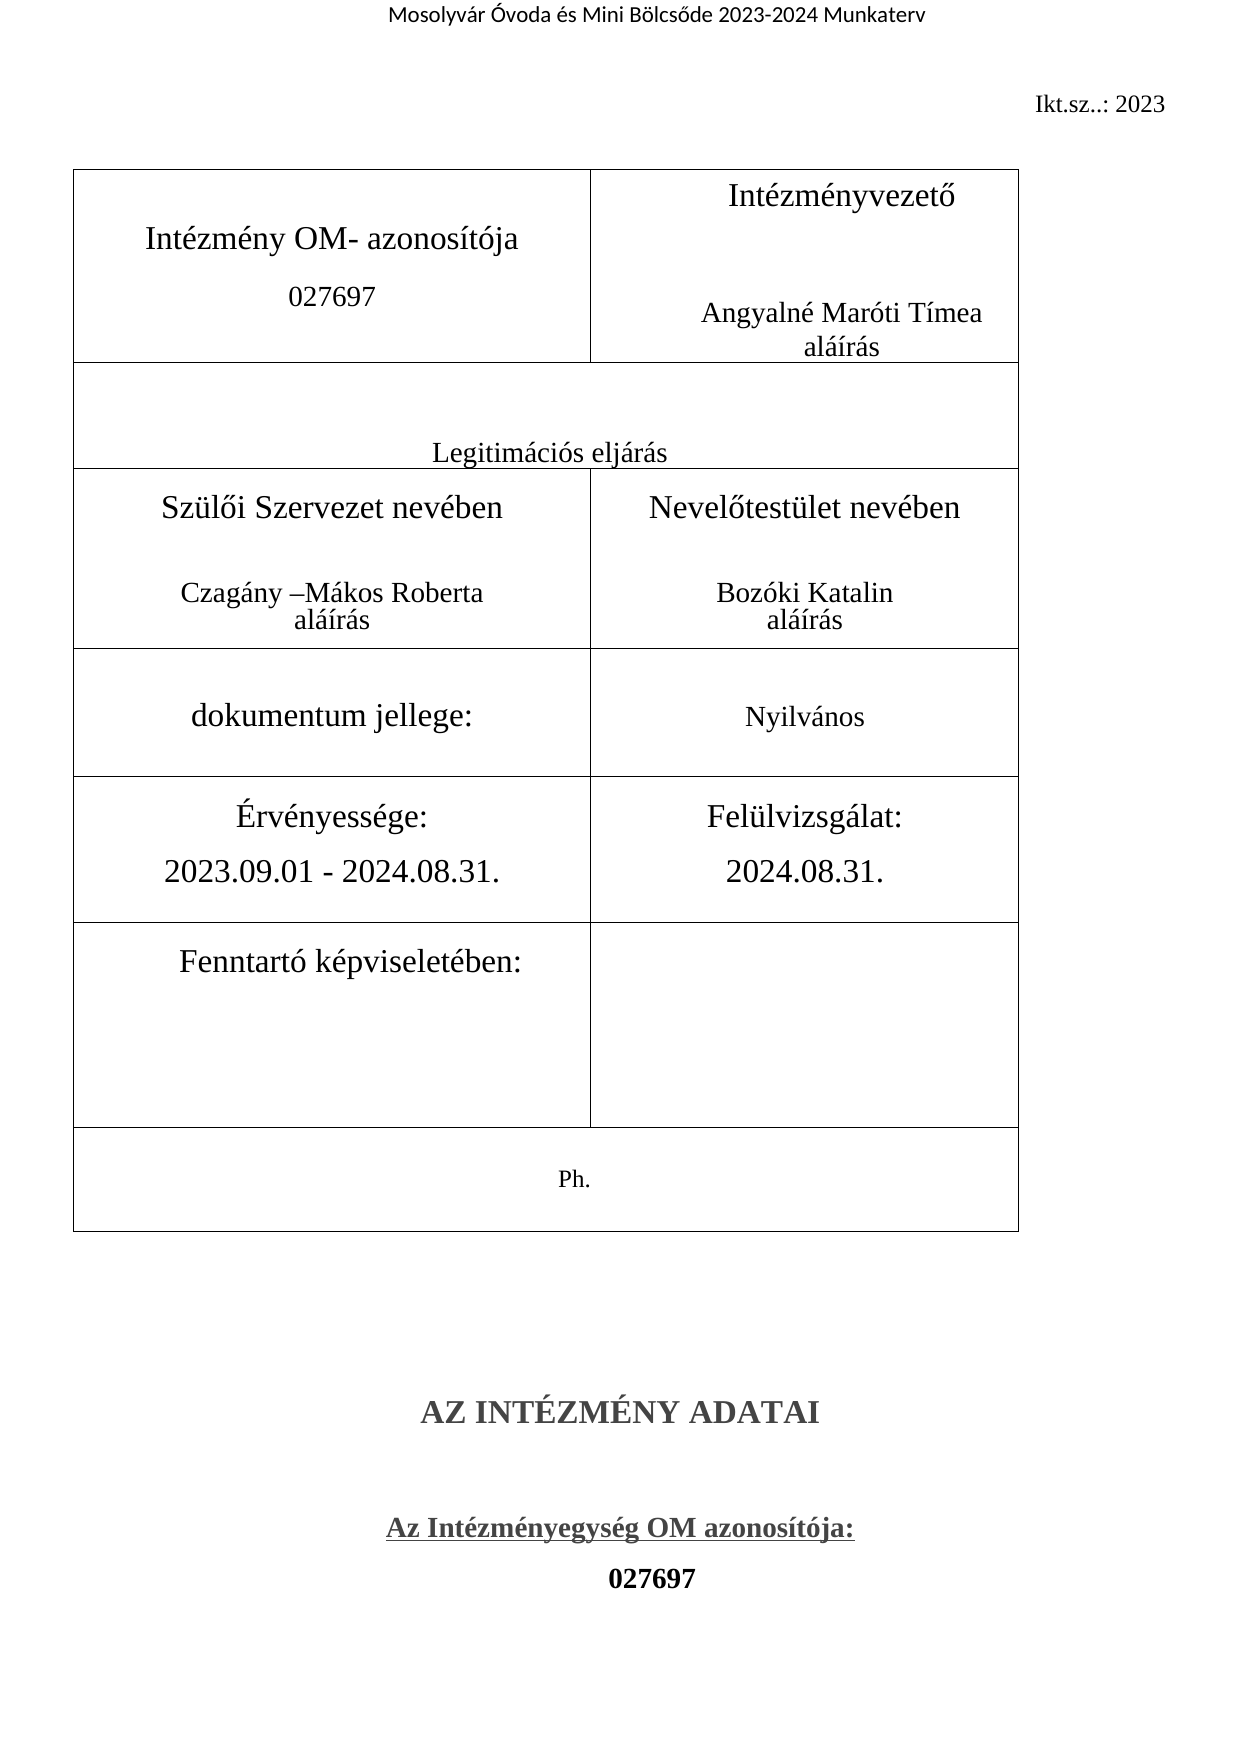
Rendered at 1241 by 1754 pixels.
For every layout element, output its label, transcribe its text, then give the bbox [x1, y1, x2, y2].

table_cell eljárás [590, 363, 1018, 468]
text Ikt.sz..: 2023 [75, 75, 1165, 122]
table_cell Nyilvános [591, 649, 1018, 776]
text AZ INTÉZMÉNY ADATAI [75, 1392, 1165, 1430]
table_cell Fenntartó képviseletében: [74, 923, 590, 1127]
table_cell Érvényessége: 2023.09.01 - 2024.08.31. [74, 777, 590, 922]
table_cell dokumentum jellege: [74, 649, 590, 776]
table_cell Felülvizsgálat: 2024.08.31. [591, 777, 1018, 922]
text 027697 [75, 1561, 1155, 1594]
table_cell Szülői Szervezet nevében Czagány –Mákos Roberta aláírás [74, 469, 590, 648]
table_header Intézmény OM- azonosítója 027697 [74, 170, 590, 362]
table_cell [591, 923, 1018, 1127]
table_cell Ph. [74, 1128, 1018, 1231]
table_header Intézményvezető Angyalné Maróti Tímea aláírás [591, 170, 1018, 362]
table_cell Legitimációs [74, 363, 590, 468]
table_cell Nevelőtestület nevében Bozóki Katalin aláírás [591, 469, 1018, 648]
text Az Intézményegység OM azonosítója: [75, 1511, 1165, 1544]
